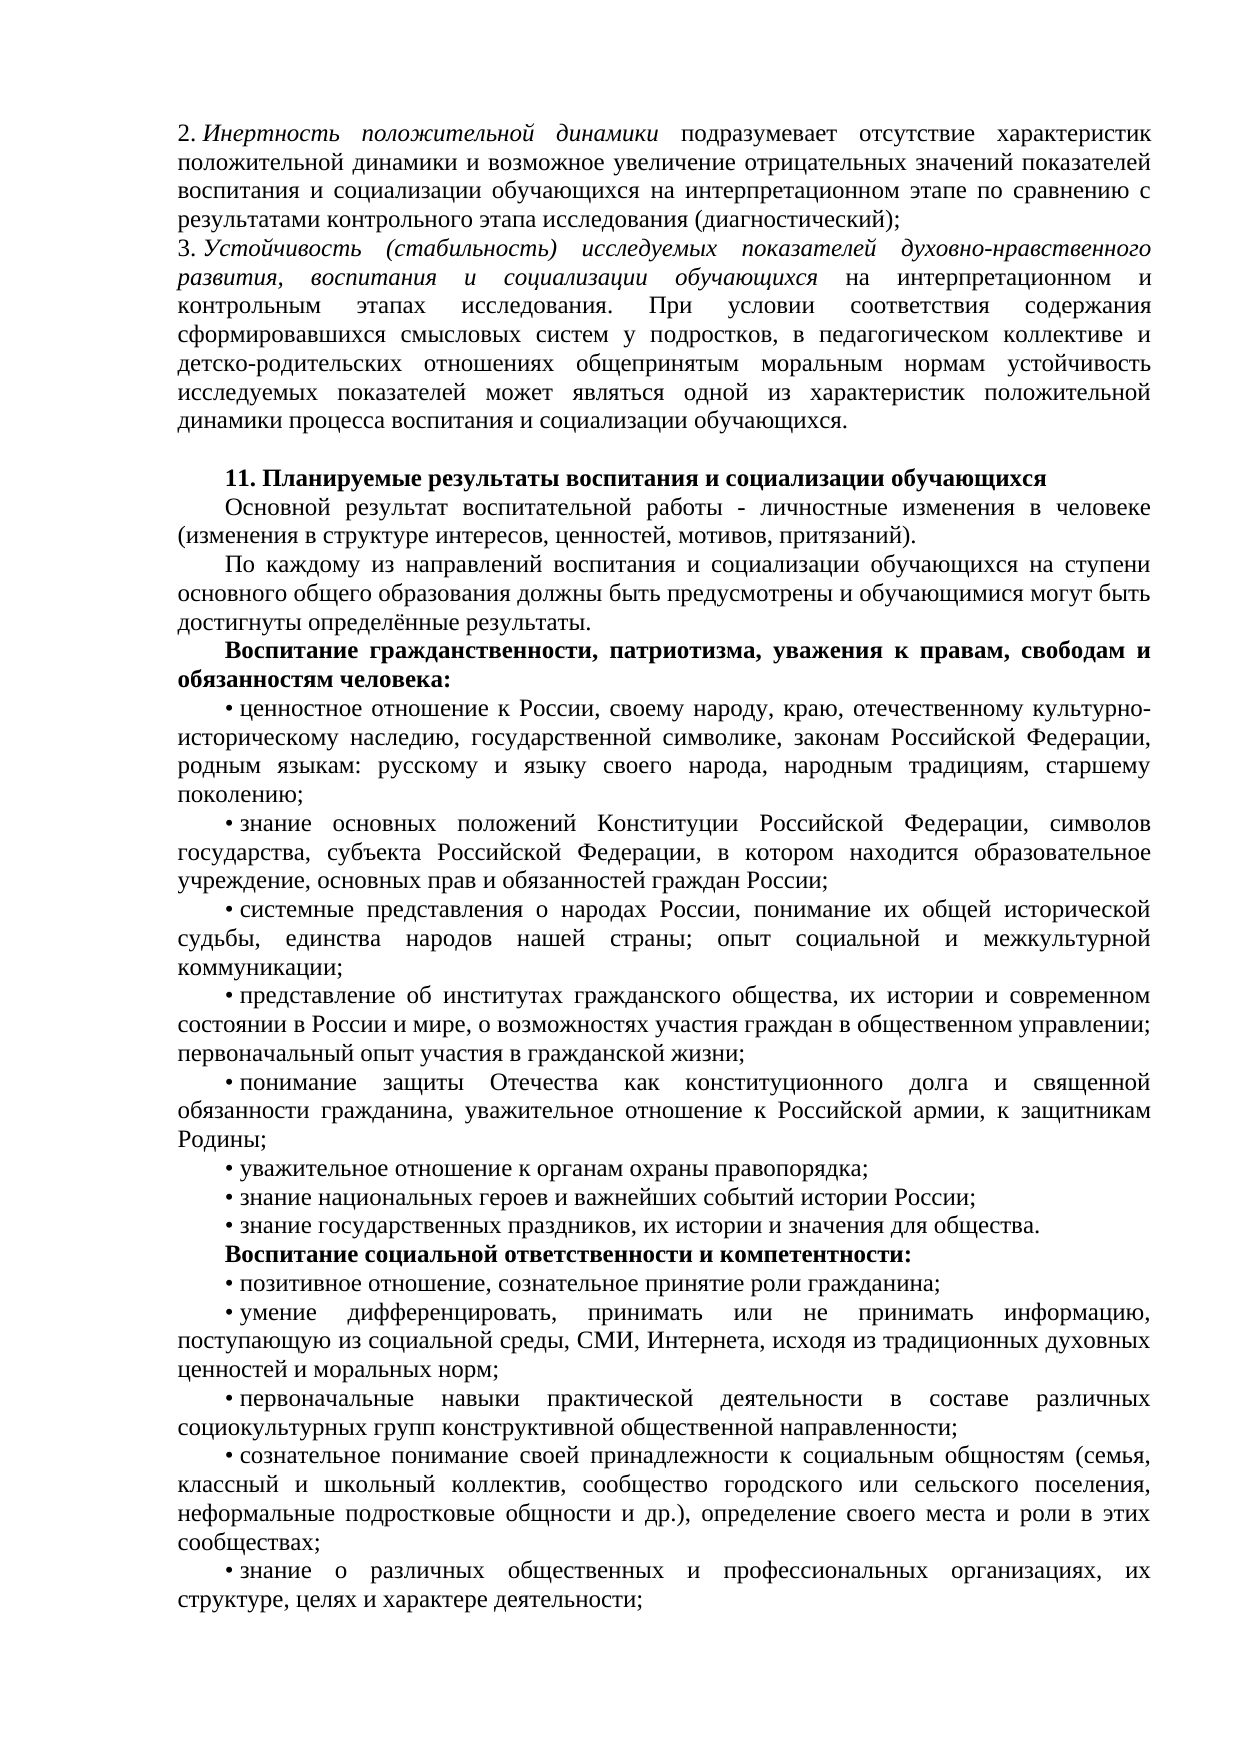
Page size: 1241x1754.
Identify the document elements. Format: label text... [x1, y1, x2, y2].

text • знание основных положений Конституции Российской Федерации, символов государства, субъекта Российской Федерации, в котором находится образовательное учреждение, основных прав и обязанностей граждан России; [177, 808, 1152, 894]
text • знание о различных общественных и профессиональных организациях, их структуре, целях и характере деятельности; [177, 1556, 1152, 1613]
text 11. Планируемые результаты воспитания и социализации обучающихся [177, 463, 1152, 492]
text • представление об институтах гражданского общества, их истории и современном состоянии в России и мире, о возможностях участия граждан в общественном управлении; первоначальный опыт участия в гражданской жизни; [177, 981, 1152, 1067]
text • ценностное отношение к России, своему народу, краю, отечественному культурно-историческому наследию, государственной символике, законам Российской Федерации, родным языкам: русскому и языку своего народа, народным традициям, старшему поколению; [177, 693, 1152, 808]
text • понимание защиты Отечества как конституционного долга и священной обязанности гражданина, уважительное отношение к Российской армии, к защитникам Родины; [177, 1067, 1152, 1153]
text • системные представления о народах России, понимание их общей исторической судьбы, единства народов нашей страны; опыт социальной и межкультурной коммуникации; [177, 894, 1152, 981]
text По каждому из направлений воспитания и социализации обучающихся на ступени основного общего образования должны быть предусмотрены и обучающимися могут быть достигнуты определённые результаты. [177, 549, 1152, 636]
text • знание национальных героев и важнейших событий истории России; [177, 1182, 1152, 1211]
text 3. Устойчивость (стабильность) исследуемых показателей духовно-нравственного развития, воспитания и социализации обучающихся на интерпретационном и контрольным этапах исследования. При условии соответствия содержания сформировавшихся смысловых систем у подростков, в педагогическом коллективе и детско-родительских отношениях общепринятым моральным нормам устойчивость исследуемых показателей может являться одной из характеристик положительной динамики процесса воспитания и социализации обучающихся. [177, 233, 1152, 434]
text • первоначальные навыки практической деятельности в составе различных социокультурных групп конструктивной общественной направленности; [177, 1383, 1152, 1441]
text • знание государственных праздников, их истории и значения для общества. [177, 1211, 1152, 1239]
text • уважительное отношение к органам охраны правопорядка; [177, 1153, 1152, 1182]
text • сознательное понимание своей принадлежности к социальным общностям (семья, классный и школьный коллектив, сообщество городского или сельского поселения, неформальные подростковые общности и др.), определение своего места и роли в этих сообществах; [177, 1441, 1152, 1556]
text 2. Инертность положительной динамики подразумевает отсутствие характеристик положительной динамики и возможное увеличение отрицательных значений показателей воспитания и социализации обучающихся на интерпретационном этапе по сравнению с результатами контрольного этапа исследования (диагностический); [177, 118, 1152, 233]
text Воспитание гражданственности, патриотизма, уважения к правам, свободам и обязанностям человека: [177, 636, 1152, 693]
text • умение дифференцировать, принимать или не принимать информацию, поступающую из социальной среды, СМИ, Интернета, исходя из традиционных духовных ценностей и моральных норм; [177, 1297, 1152, 1383]
text Воспитание социальной ответственности и компетентности: [177, 1239, 1152, 1268]
text Основной результат воспитательной работы - личностные изменения в человеке (изменения в структуре интересов, ценностей, мотивов, притязаний). [177, 492, 1152, 549]
text • позитивное отношение, сознательное принятие роли гражданина; [177, 1268, 1152, 1297]
